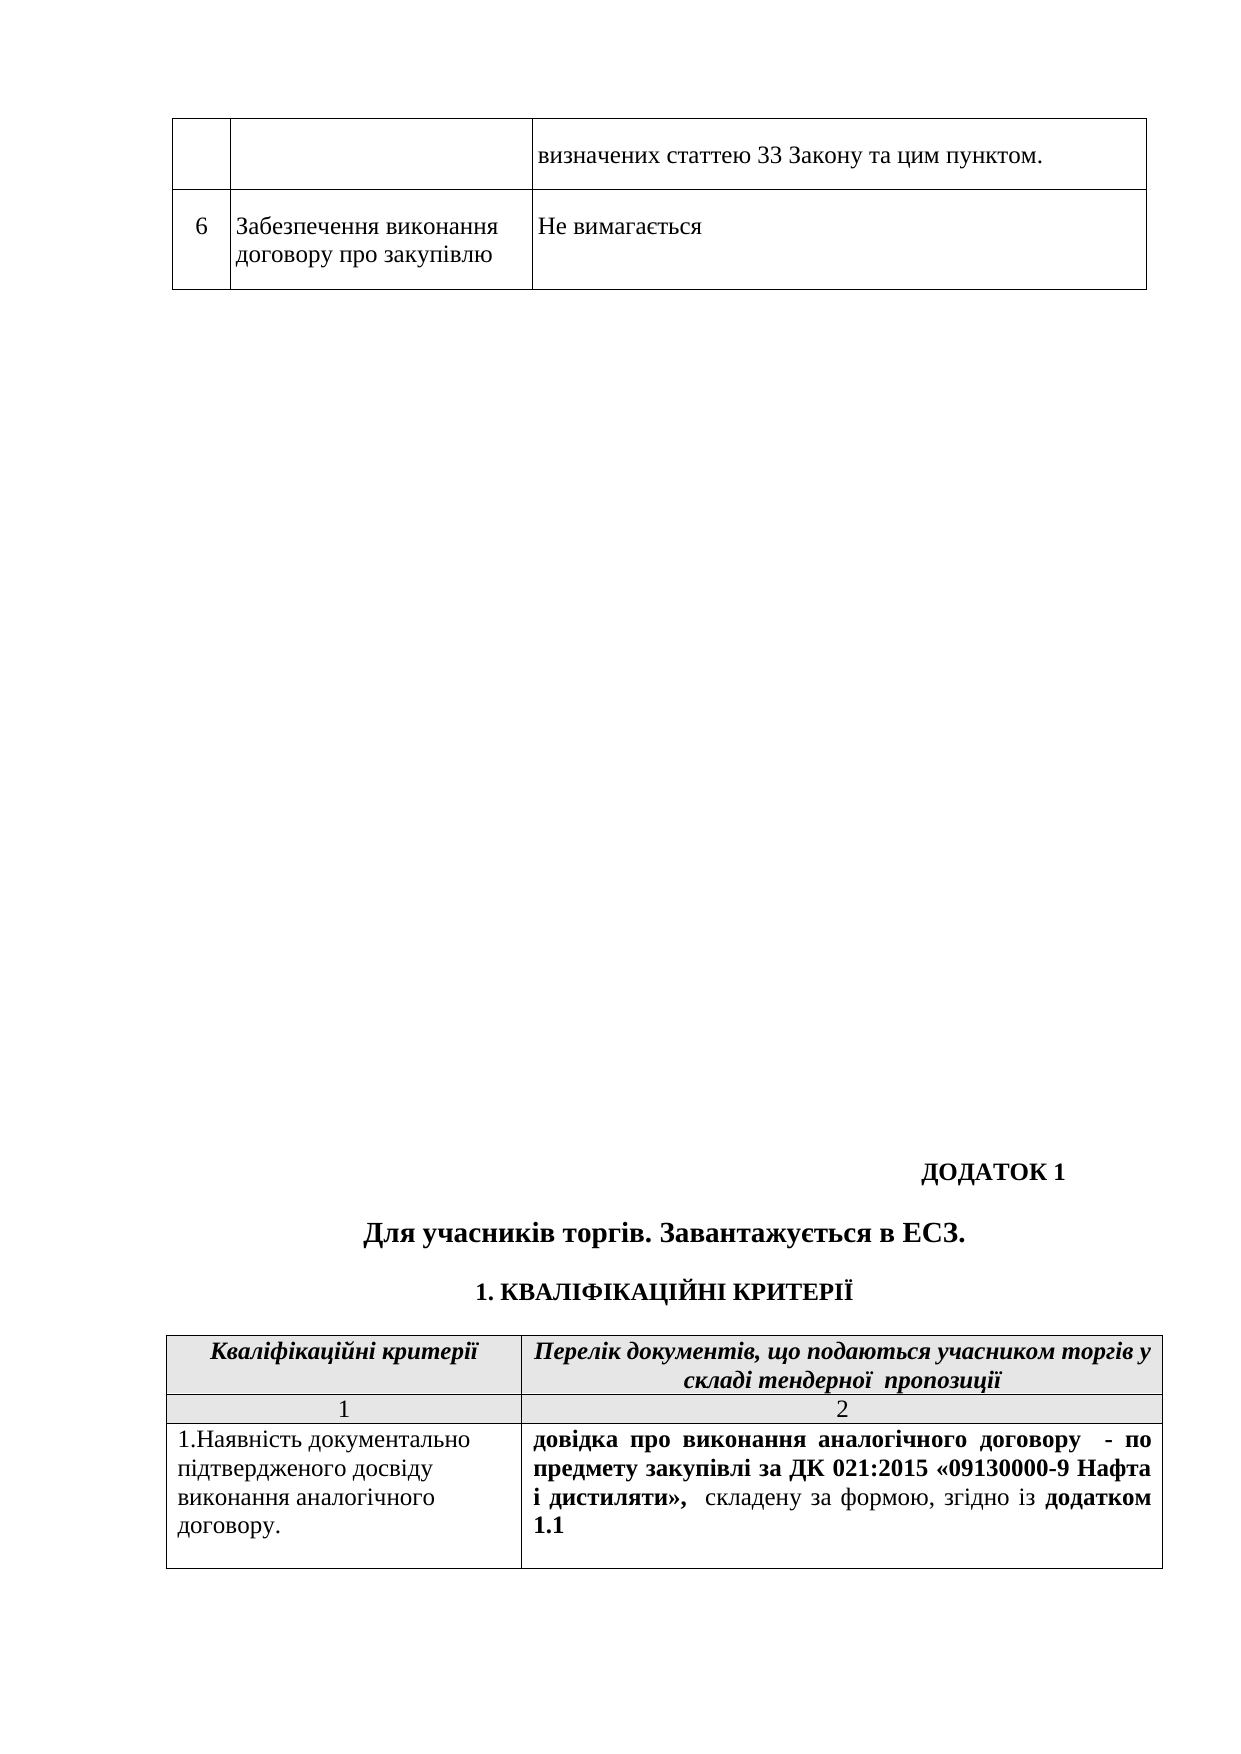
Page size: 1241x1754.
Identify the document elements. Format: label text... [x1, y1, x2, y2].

table_cell 1.Наявність документально підтвердженого досвіду виконання аналогічного договору. [167, 1424, 521, 1567]
table_cell довідка про виконання аналогічного договору - по предмету закупівлі за ДК 021:2015 «09130000-9 Нафта і дистиляти», складену за формою, згідно із додатком 1.1 [522, 1424, 1162, 1567]
text ДОДАТОК 1 [841, 1157, 1152, 1186]
text Для учасників торгів. Завантажується в ЕСЗ. [177, 1215, 1152, 1249]
table_header Кваліфікаційні критерії [167, 1336, 521, 1393]
table_cell 1 [167, 1395, 521, 1423]
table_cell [533, 119, 1146, 189]
table_cell 5 [173, 119, 230, 189]
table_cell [231, 119, 532, 189]
table_cell Забезпечення виконання договору про закупівлю [231, 190, 532, 289]
table_header Перелік документів, що подаються учасником торгів у складі тендерної пропозиції [522, 1336, 1162, 1393]
table_cell Не вимагається [533, 190, 1146, 289]
table_cell 2 [522, 1395, 1162, 1423]
text 1. КВАЛІФІКАЦІЙНІ КРИТЕРІЇ [177, 1277, 1152, 1306]
table_cell 6 [173, 190, 230, 289]
